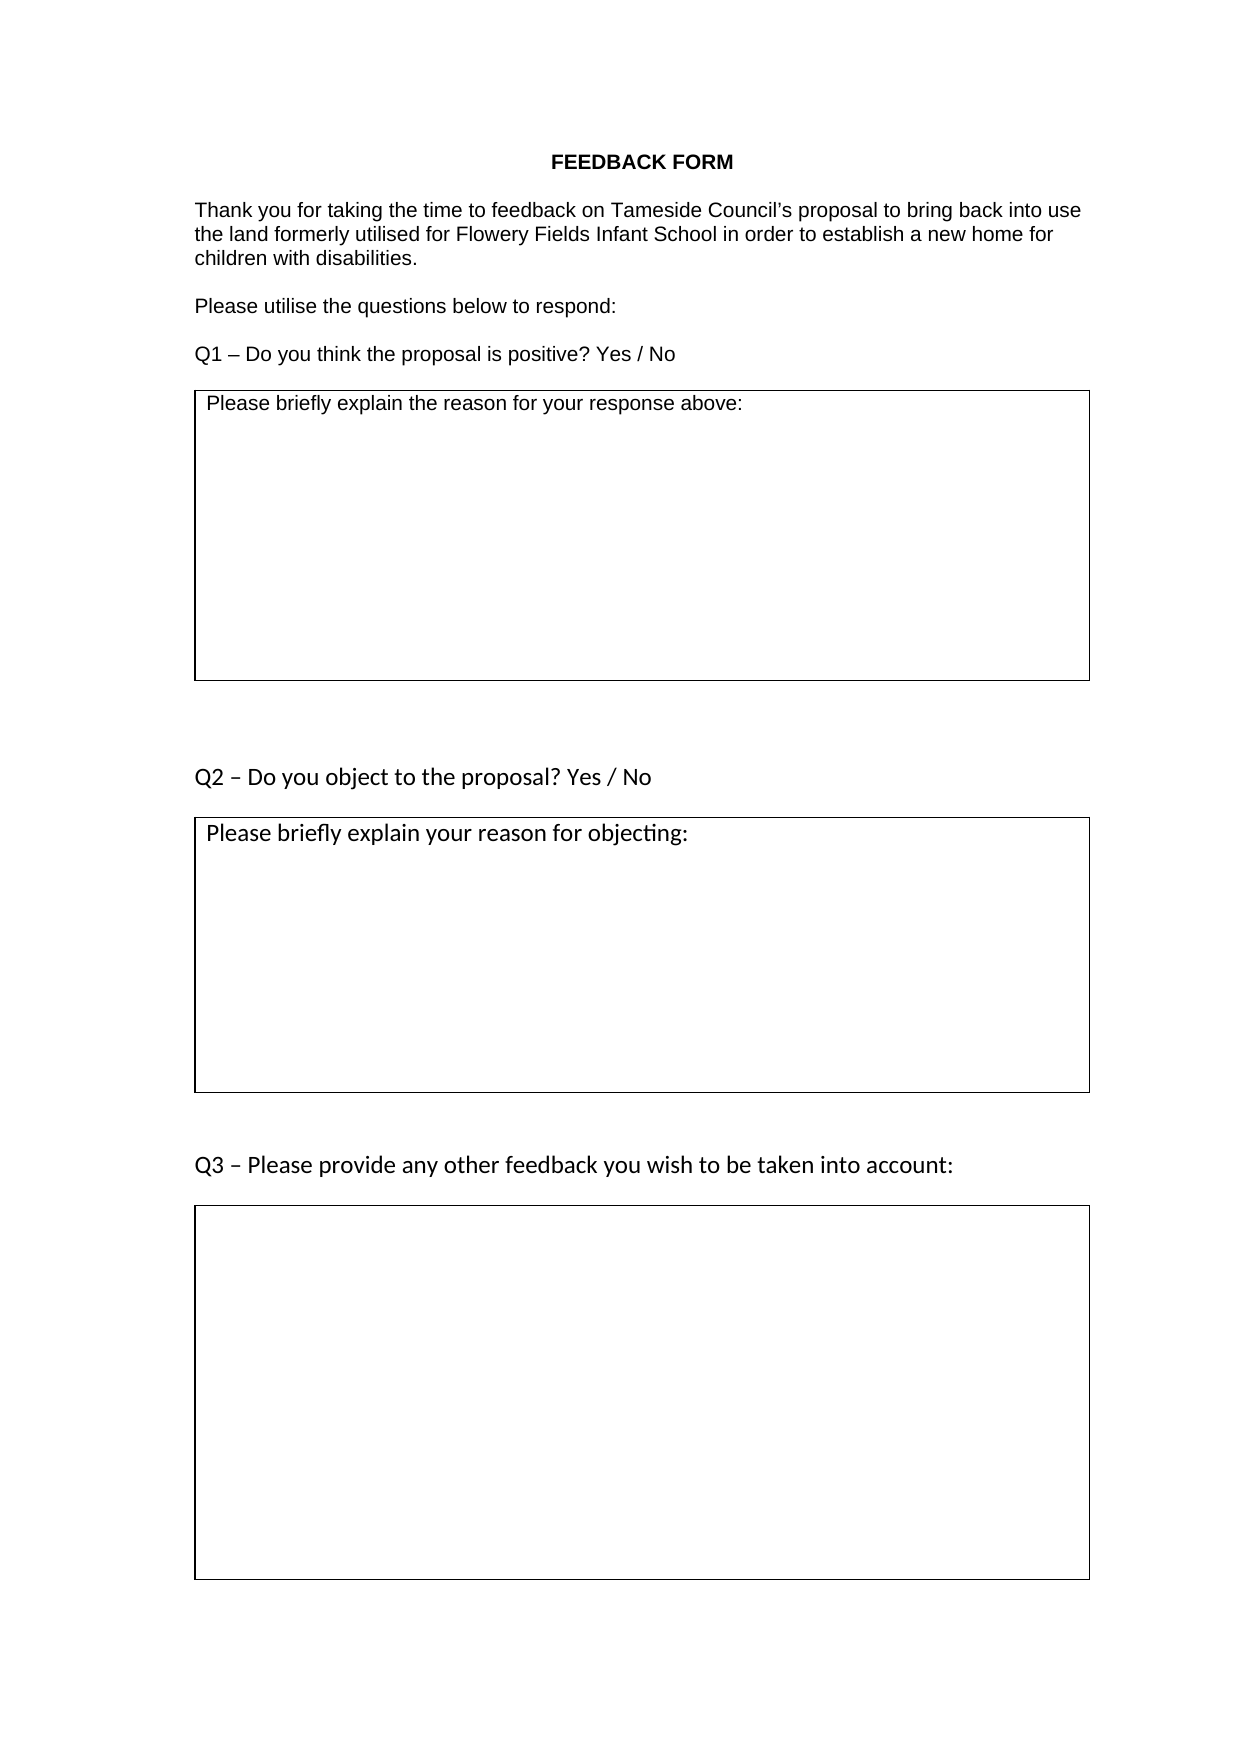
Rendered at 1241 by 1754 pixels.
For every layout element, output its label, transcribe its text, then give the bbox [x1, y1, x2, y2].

table_header [196, 1206, 1089, 1579]
text Q1 – Do you think the proposal is positive? Yes / No [194, 342, 1090, 366]
text Q2 – Do you object to the proposal? Yes / No [194, 761, 1090, 791]
text Thank you for taking the time to feedback on Tameside Council’s proposal to bring back into use the land formerly utilised for Flowery Fields Infant School in order to establish a new home for children with disabilities. [194, 198, 1090, 270]
text Q3 – Please provide any other feedback you wish to be taken into account: [194, 1149, 1090, 1179]
table_header Please briefly explain the reason for your response above: [196, 391, 1089, 680]
table_header Please briefly explain your reason for objecting: [196, 818, 1089, 1092]
text Please utilise the questions below to respond: [194, 294, 1090, 318]
text FEEDBACK FORM [194, 150, 1090, 174]
